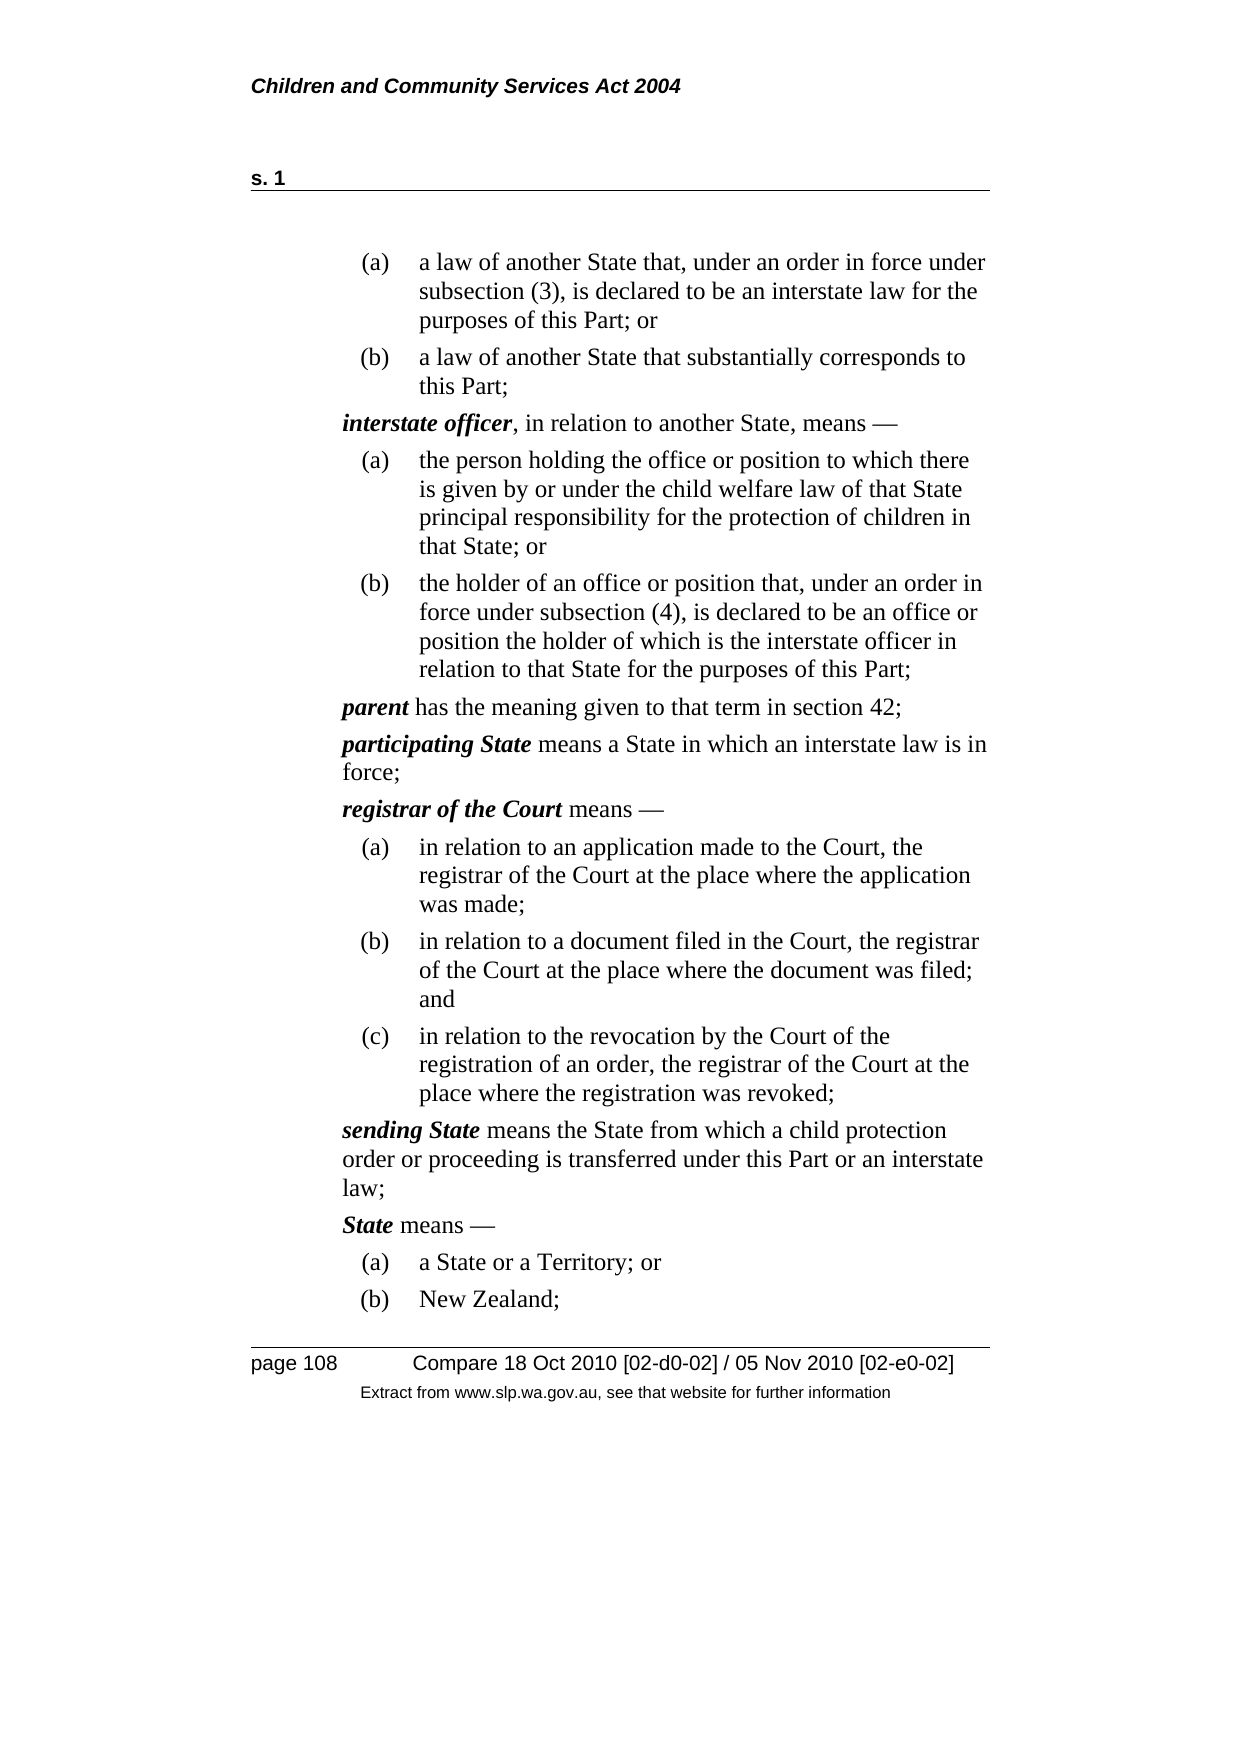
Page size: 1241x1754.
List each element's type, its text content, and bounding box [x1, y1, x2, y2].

text interstate officer, in relation to another State, means — [251, 408, 990, 437]
text (b) the holder of an office or position that, under an order in force under subsection (4), is declared to be an office or position the holder of which is the interstate officer in relation to that State for the purposes of this Part; [251, 568, 990, 683]
text (a) the person holding the office or position to which there is given by or under the child welfare law of that State principal responsibility for the protection of children in that State; or [251, 445, 990, 560]
text (b) New Zealand; [251, 1284, 990, 1313]
text participating State means a State in which an interstate law is in force; [251, 729, 990, 786]
text (c) in relation to the revocation by the Court of the registration of an order, the registrar of the Court at the place where the registration was revoked; [251, 1021, 990, 1107]
text (b) a law of another State that substantially corresponds to this Part; [251, 342, 990, 399]
text State means — [251, 1210, 990, 1239]
text parent has the meaning given to that term in section 42; [251, 692, 990, 720]
text (a) a State or a Territory; or [251, 1247, 990, 1276]
text registrar of the Court means — [251, 794, 990, 823]
text sending State means the State from which a child protection order or proceeding is transferred under this Part or an interstate law; [251, 1115, 990, 1202]
text (a) a law of another State that, under an order in force under subsection (3), is declared to be an interstate law for the purposes of this Part; or [251, 247, 990, 334]
text (b) in relation to a document filed in the Court, the registrar of the Court at the place where the document was filed; and [251, 926, 990, 1012]
text (a) in relation to an application made to the Court, the registrar of the Court at the place where the application was made; [251, 832, 990, 918]
